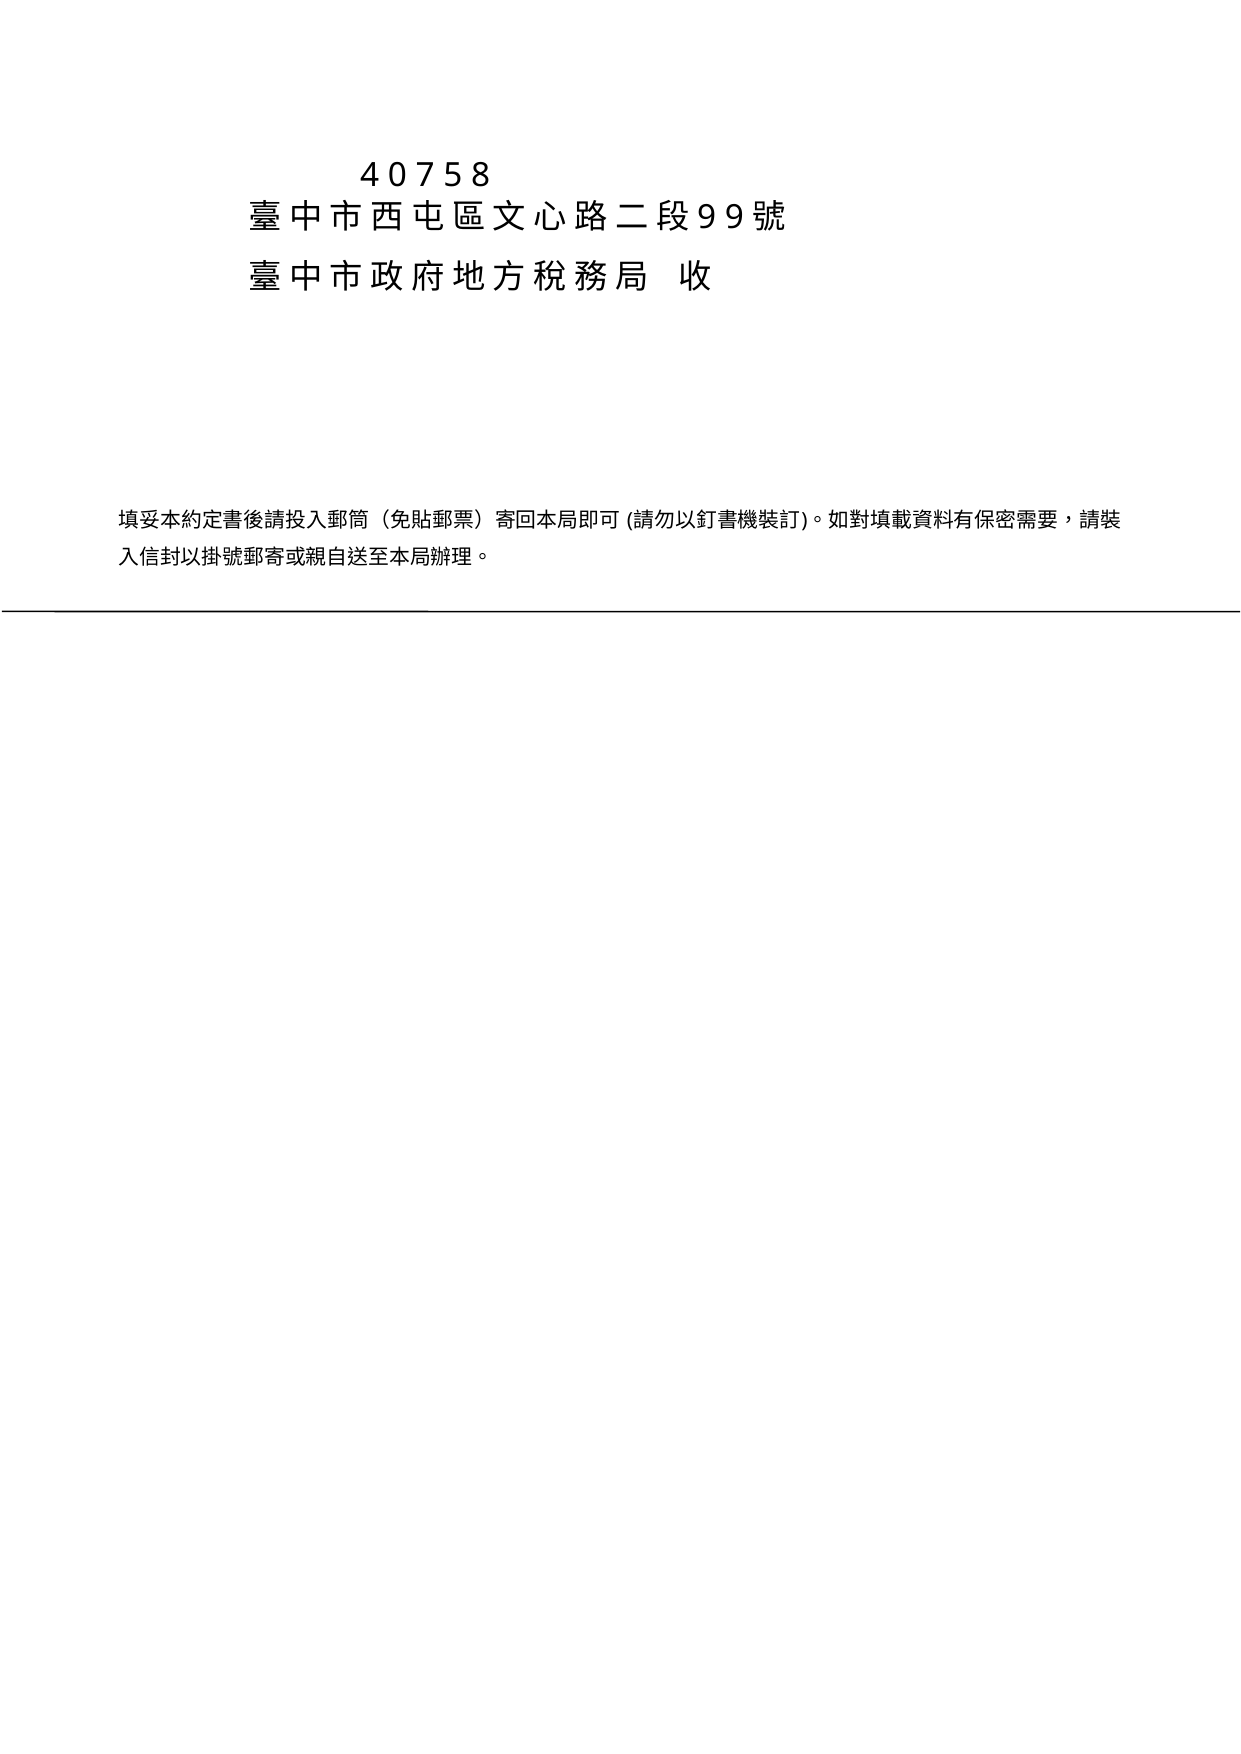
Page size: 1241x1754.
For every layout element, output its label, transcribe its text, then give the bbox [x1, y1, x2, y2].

text 填妥本約定書後請投入郵筒（免貼郵票）寄回本局即可 (請勿以釘書機裝訂)。如對填載資料有保密需要，請裝入信封以掛號郵寄或親自送至本局辦理。 [118, 499, 1122, 574]
text 4 0 7 5 8 [118, 153, 1122, 195]
text 臺 中 市 西 屯 區 文 心 路 二 段 9 9 號 [118, 195, 1122, 237]
text 臺 中 市 政 府 地 方 稅 務 局 收 [118, 237, 1122, 312]
